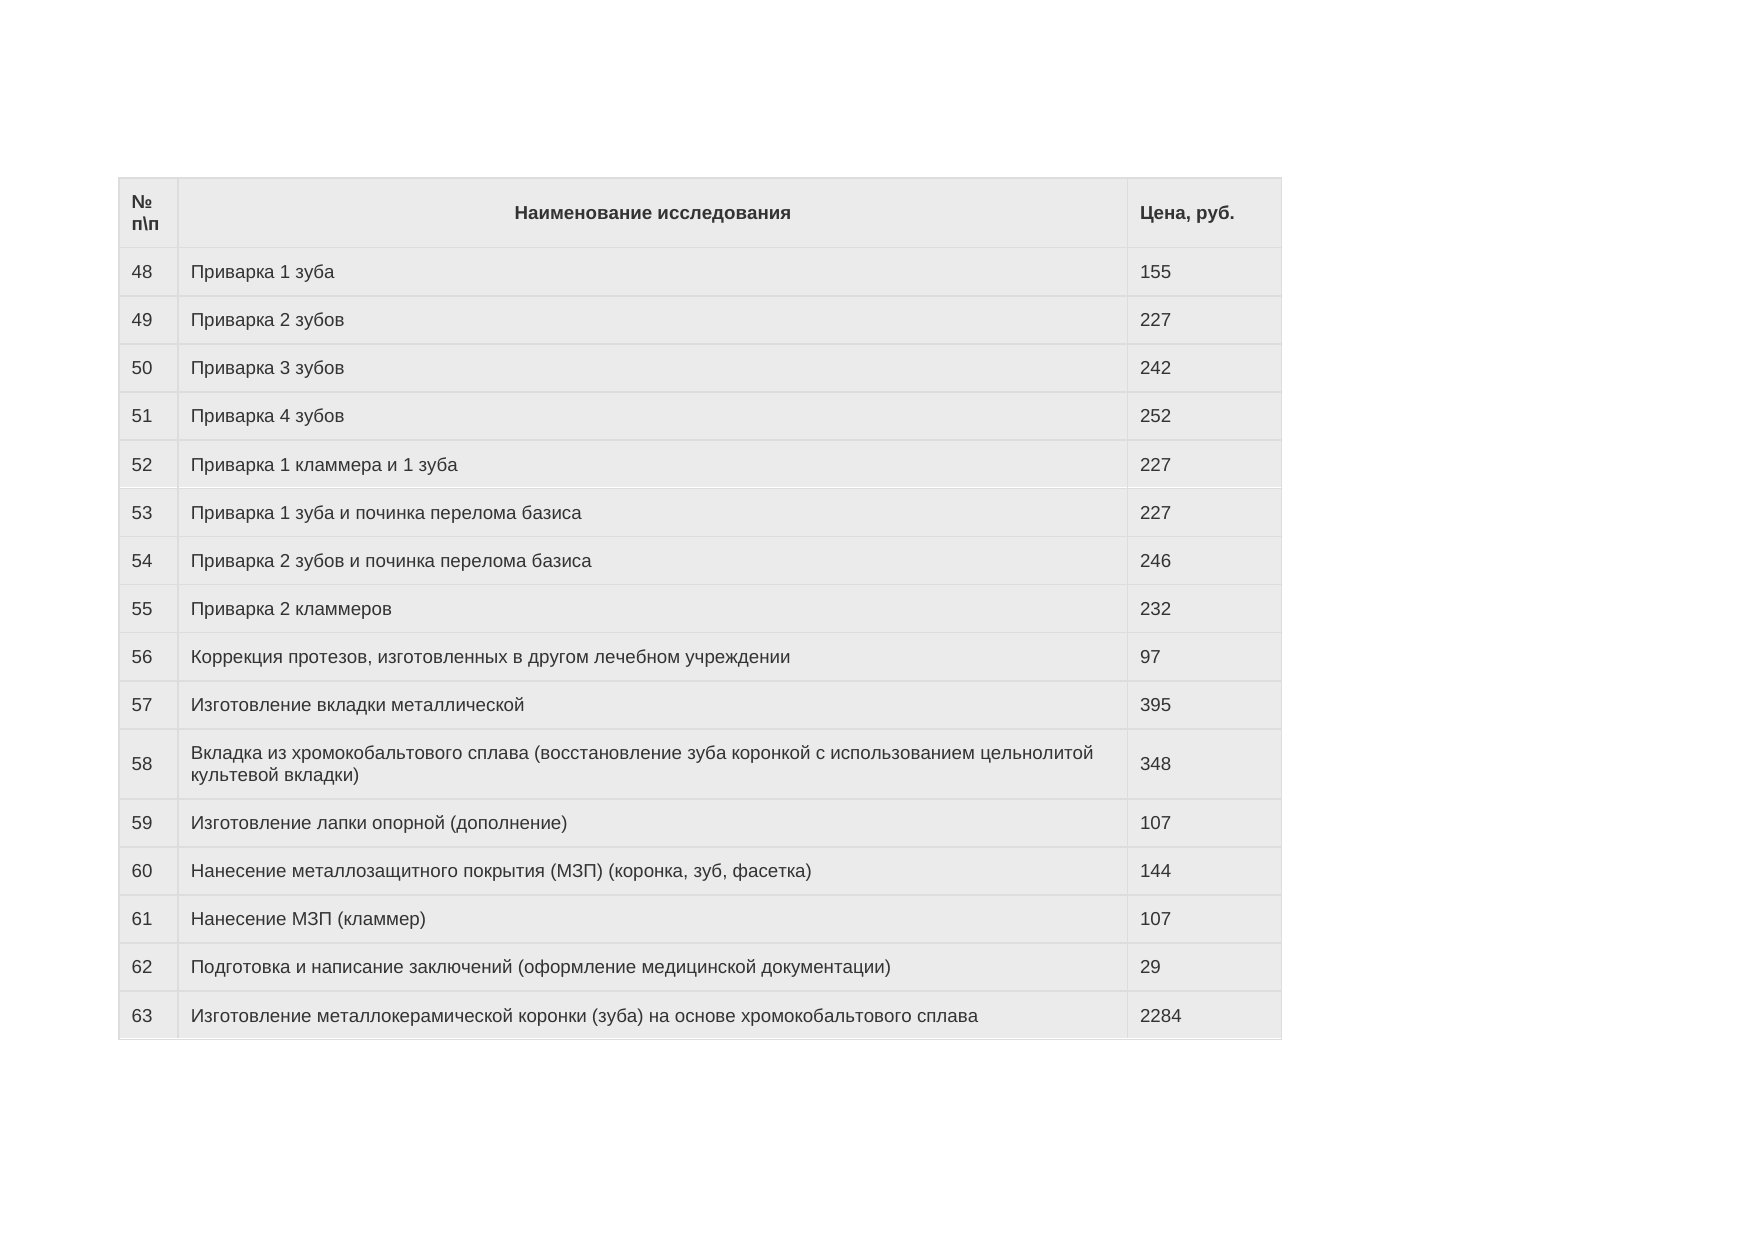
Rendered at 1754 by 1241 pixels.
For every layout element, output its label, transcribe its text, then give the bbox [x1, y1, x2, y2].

table_cell 58 [120, 730, 177, 798]
table_header Наименование исследования [179, 179, 1127, 247]
table_cell 242 [1128, 345, 1281, 391]
table_cell 53 [120, 489, 177, 536]
table_cell Приварка 1 кламмера и 1 зуба [179, 441, 1127, 487]
table_cell Изготовление вкладки металлической [179, 682, 1127, 728]
table_cell 144 [1128, 848, 1281, 894]
table_cell 227 [1128, 489, 1281, 536]
table_cell Нанесение МЗП (кламмер) [179, 896, 1127, 942]
table_cell Приварка 2 зубов и починка перелома базиса [179, 537, 1127, 584]
table_cell 59 [120, 800, 177, 846]
table_cell 395 [1128, 682, 1281, 728]
table_cell 60 [120, 848, 177, 894]
table_cell Коррекция протезов, изготовленных в другом лечебном учреждении [179, 633, 1127, 680]
table_cell 107 [1128, 896, 1281, 942]
table_cell 51 [120, 393, 177, 439]
table_cell Приварка 1 зуба [179, 248, 1127, 295]
table_cell Приварка 2 зубов [179, 297, 1127, 343]
table_cell 57 [120, 682, 177, 728]
table_cell 29 [1128, 944, 1281, 990]
table_cell Приварка 3 зубов [179, 345, 1127, 391]
table_cell 62 [120, 944, 177, 990]
table_cell 55 [120, 585, 177, 632]
table_cell 2284 [1128, 992, 1281, 1038]
table_cell 97 [1128, 633, 1281, 680]
table_cell Подготовка и написание заключений (оформление медицинской документации) [179, 944, 1127, 990]
table_cell Приварка 4 зубов [179, 393, 1127, 439]
table_cell 232 [1128, 585, 1281, 632]
table_cell Приварка 2 кламмеров [179, 585, 1127, 632]
table_cell 61 [120, 896, 177, 942]
table_cell 348 [1128, 730, 1281, 798]
table_cell 52 [120, 441, 177, 487]
table_cell 56 [120, 633, 177, 680]
table_cell 107 [1128, 800, 1281, 846]
table_cell 227 [1128, 441, 1281, 487]
table_cell Изготовление лапки опорной (дополнение) [179, 800, 1127, 846]
table_cell 48 [120, 248, 177, 295]
table_cell 50 [120, 345, 177, 391]
table_cell 155 [1128, 248, 1281, 295]
table_cell 49 [120, 297, 177, 343]
table_cell 227 [1128, 297, 1281, 343]
table_cell Изготовление металлокерамической коронки (зуба) на основе хромокобальтового сплава [179, 992, 1127, 1038]
table_cell Вкладка из хромокобальтового сплава (восстановление зуба коронкой с использованием цельнолитой культевой вкладки) [179, 730, 1127, 798]
table_cell 246 [1128, 537, 1281, 584]
table_header Цена, руб. [1128, 179, 1281, 247]
table_cell Приварка 1 зуба и починка перелома базиса [179, 489, 1127, 536]
table_cell Нанесение металлозащитного покрытия (МЗП) (коронка, зуб, фасетка) [179, 848, 1127, 894]
table_cell 252 [1128, 393, 1281, 439]
table_cell 63 [120, 992, 177, 1038]
table_header № п\п [120, 179, 177, 247]
table_cell 54 [120, 537, 177, 584]
